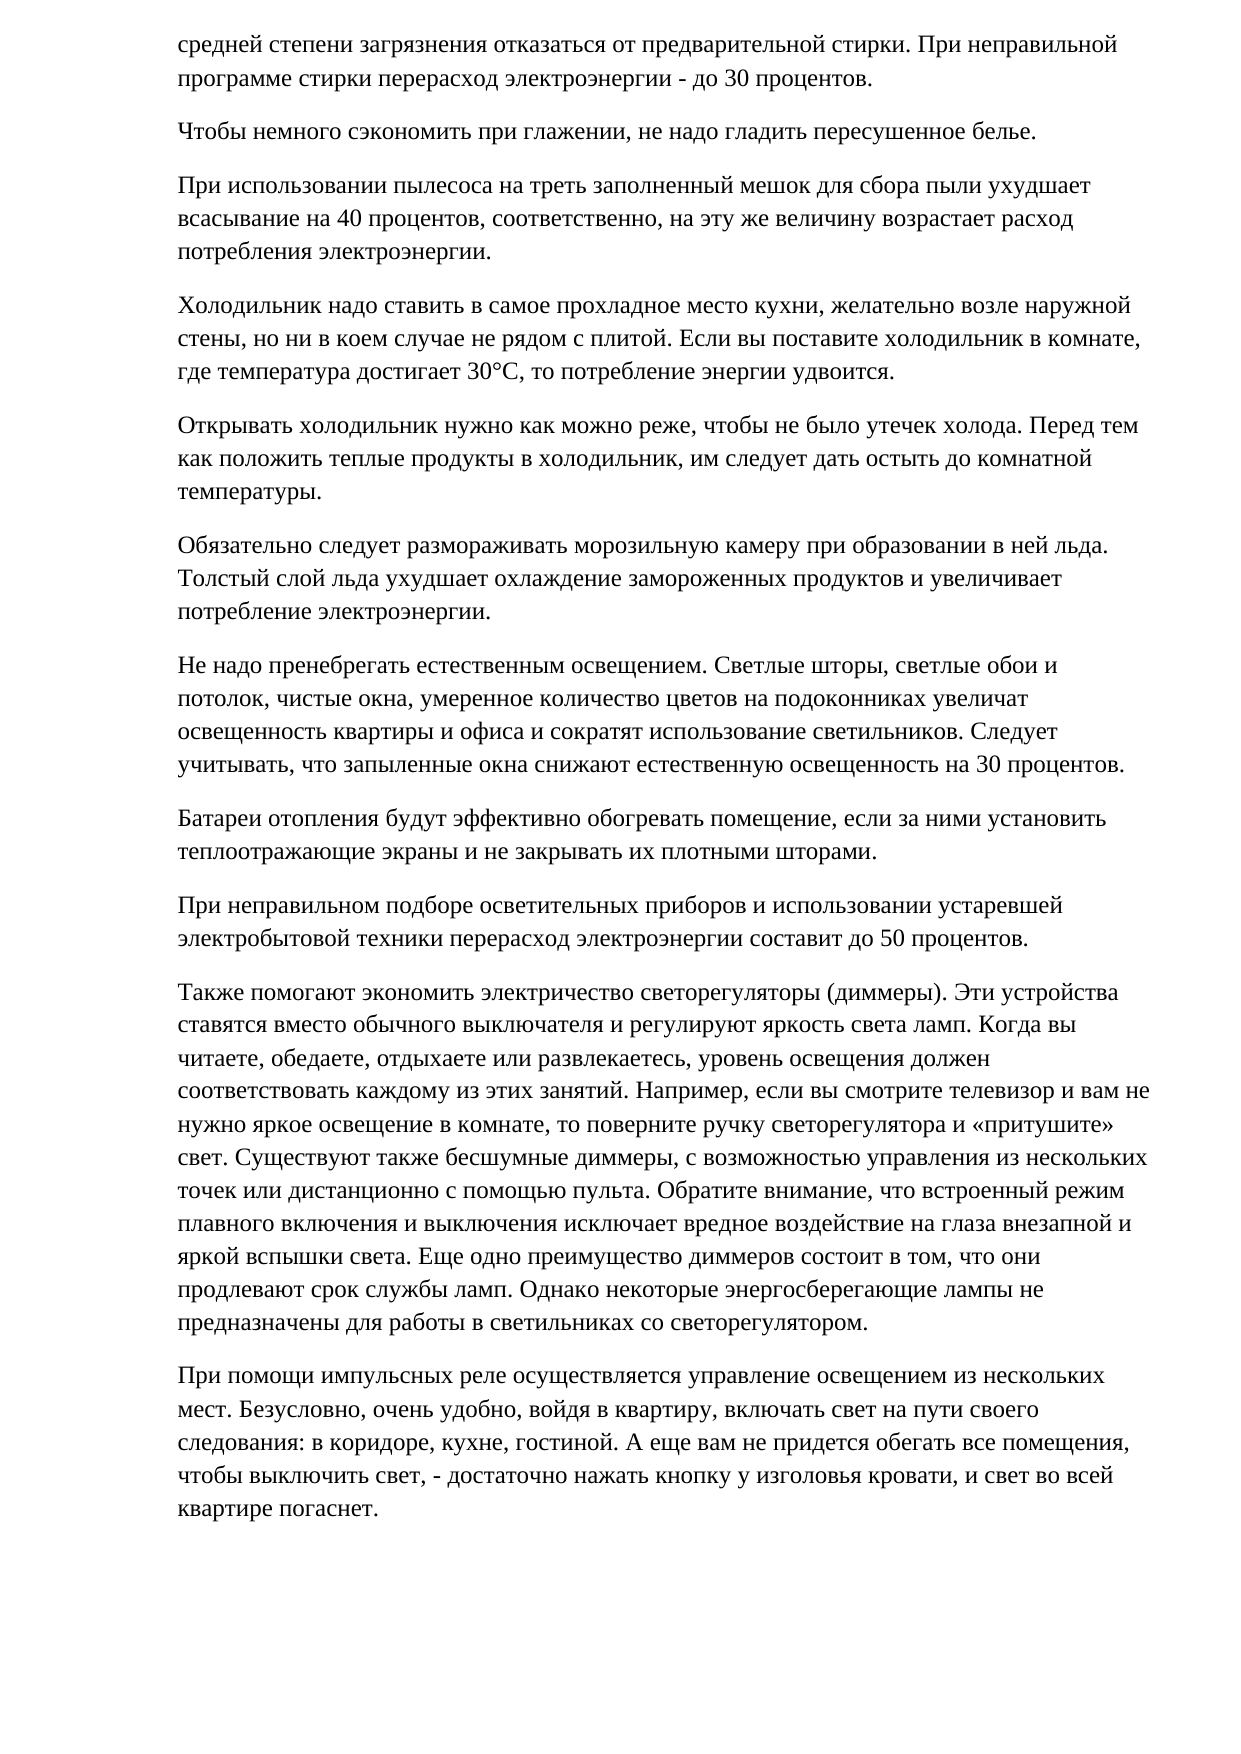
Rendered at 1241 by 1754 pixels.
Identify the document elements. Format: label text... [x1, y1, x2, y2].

text Чтобы немного сэкономить при глажении, не надо гладить пересушенное белье. [177, 116, 1152, 145]
text Батареи отопления будут эффективно обогревать помещение, если за ними установить теплоотражающие экраны и не закрывать их плотными шторами. [177, 803, 1152, 864]
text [177, 29, 1152, 91]
text Холодильник надо ставить в самое прохладное место кухни, желательно возле наружной стены, но ни в коем случае не рядом с плитой. Если вы поставите холодильник в комнате, где температура достигает 30°С, то потребление энергии удвоится. [177, 290, 1152, 385]
text При помощи импульсных реле осуществляется управление освещением из нескольких мест. Безусловно, очень удобно, войдя в квартиру, включать свет на пути своего следования: в коридоре, кухне, гостиной. А еще вам не придется обегать все помещения, чтобы выключить свет, - достаточно нажать кнопку у изголовья кровати, и свет во всей квартире погаснет. [177, 1361, 1152, 1521]
text Обязательно следует размораживать морозильную камеру при образовании в ней льда. Толстый слой льда ухудшает охлаждение замороженных продуктов и увеличивает потребление электроэнергии. [177, 530, 1152, 625]
text Также помогают экономить электричество светорегуляторы (диммеры). Эти устройства ставятся вместо обычного выключателя и регулируют яркость света ламп. Когда вы читаете, обедаете, отдыхаете или развлекаетесь, уровень освещения должен соответствовать каждому из этих занятий. Например, если вы смотрите телевизор и вам не нужно яркое освещение в комнате, то поверните ручку светорегулятора и «притушите» свет. Существуют также бесшумные диммеры, с возможностью управления из нескольких точек или дистанционно с помощью пульта. Обратите внимание, что встроенный режим плавного включения и выключения исключает вредное воздействие на глаза внезапной и яркой вспышки света. Еще одно преимущество диммеров состоит в том, что они продлевают срок службы ламп. Однако некоторые энергосберегающие лампы не предназначены для работы в светильниках со светорегулятором. [177, 977, 1152, 1336]
text При использовании пылесоса на треть заполненный мешок для сбора пыли ухудшает всасывание на 40 процентов, соответственно, на эту же величину возрастает расход потребления электроэнергии. [177, 170, 1152, 265]
text При неправильном подборе осветительных приборов и использовании устаревшей электробытовой техники перерасход электроэнергии составит до 50 процентов. [177, 890, 1152, 951]
text Открывать холодильник нужно как можно реже, чтобы не было утечек холода. Перед тем как положить теплые продукты в холодильник, им следует дать остыть до комнатной температуры. [177, 410, 1152, 505]
text Не надо пренебрегать естественным освещением. Светлые шторы, светлые обои и потолок, чистые окна, умеренное количество цветов на подоконниках увеличат освещенность квартиры и офиса и сократят использование светильников. Следует учитывать, что запыленные окна снижают естественную освещенность на 30 процентов. [177, 650, 1152, 778]
